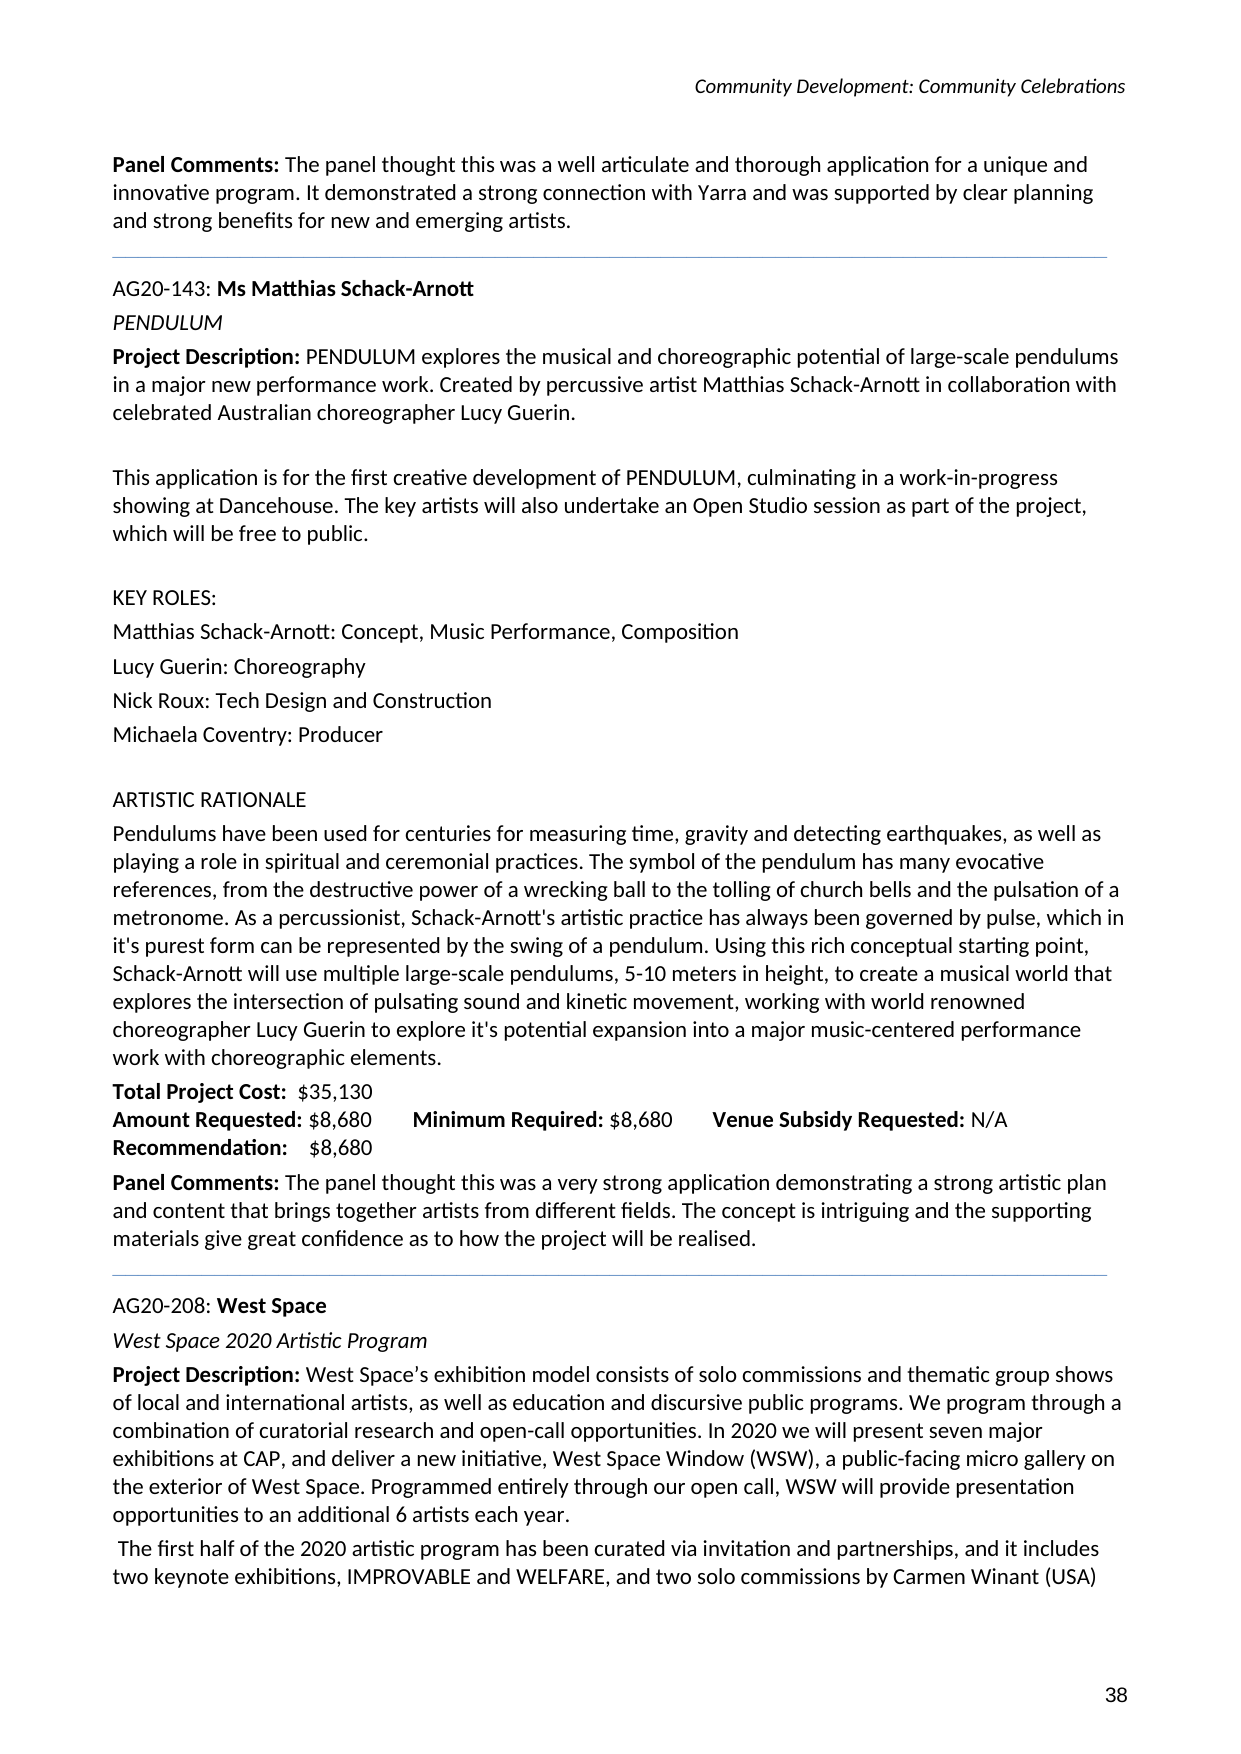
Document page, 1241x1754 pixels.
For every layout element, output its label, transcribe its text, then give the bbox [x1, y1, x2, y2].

text Project Description: West Space’s exhibition model consists of solo commissions and thematic group shows of local and international artists, as well as education and discursive public programs. We program through a combination of curatorial research and open-call opportunities. In 2020 we will present seven major exhibitions at CAP, and deliver a new initiative, West Space Window (WSW), a public-facing micro gallery on the exterior of West Space. Programmed entirely through our open call, WSW will provide presentation opportunities to an additional 6 artists each year. [112, 1360, 1128, 1528]
text ARTISTIC RATIONALE [112, 785, 1128, 813]
text Project Description: PENDULUM explores the musical and choreographic potential of large-scale pendulums in a major new performance work. Created by percussive artist Matthias Schack-Arnott in collaboration with celebrated Australian choreographer Lucy Guerin. [112, 342, 1128, 426]
text Nick Roux: Tech Design and Construction [112, 686, 1128, 714]
text AG20-208: West Space [112, 1291, 1128, 1319]
text ______________________________________________________________________________ [112, 1252, 1128, 1279]
text Amount Requested: $8,680 Minimum Required: $8,680 Venue Subsidy Requested: N/A [112, 1106, 1128, 1133]
text Panel Comments: The panel thought this was a very strong application demonstrating a strong artistic plan and content that brings together artists from different fields. The concept is intriguing and the supporting materials give great confidence as to how the project will be realised. [112, 1168, 1128, 1252]
text West Space 2020 Artistic Program [112, 1326, 1128, 1354]
text AG20-143: Ms Matthias Schack-Arnott [112, 274, 1128, 302]
text ______________________________________________________________________________ [112, 234, 1128, 261]
text This application is for the first creative development of PENDULUM, culminating in a work-in-progress showing at Dancehouse. The key artists will also undertake an Open Studio session as part of the project, which will be free to public. [112, 463, 1128, 547]
text Total Project Cost: $35,130 [112, 1077, 1128, 1106]
text PENDULUM [112, 308, 1128, 336]
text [112, 1534, 1128, 1590]
text Recommendation: $8,680 [112, 1133, 1128, 1162]
text Matthias Schack-Arnott: Concept, Music Performance, Composition [112, 617, 1128, 646]
text Lucy Guerin: Choreography [112, 652, 1128, 680]
text Michaela Coventry: Producer [112, 720, 1128, 748]
text Pendulums have been used for centuries for measuring time, gravity and detecting earthquakes, as well as playing a role in spiritual and ceremonial practices. The symbol of the pendulum has many evocative references, from the destructive power of a wrecking ball to the tolling of church bells and the pulsation of a metronome. As a percussionist, Schack-Arnott's artistic practice has always been governed by pulse, which in it's purest form can be represented by the swing of a pendulum. Using this rich conceptual starting point, Schack-Arnott will use multiple large-scale pendulums, 5-10 meters in height, to create a musical world that explores the intersection of pulsating sound and kinetic movement, working with world renowned choreographer Lucy Guerin to explore it's potential expansion into a major music-centered performance work with choreographic elements. [112, 819, 1128, 1071]
text KEY ROLES: [112, 583, 1128, 611]
text Panel Comments: The panel thought this was a well articulate and thorough application for a unique and innovative program. It demonstrated a strong connection with Yarra and was supported by clear planning and strong benefits for new and emerging artists. [112, 150, 1128, 234]
